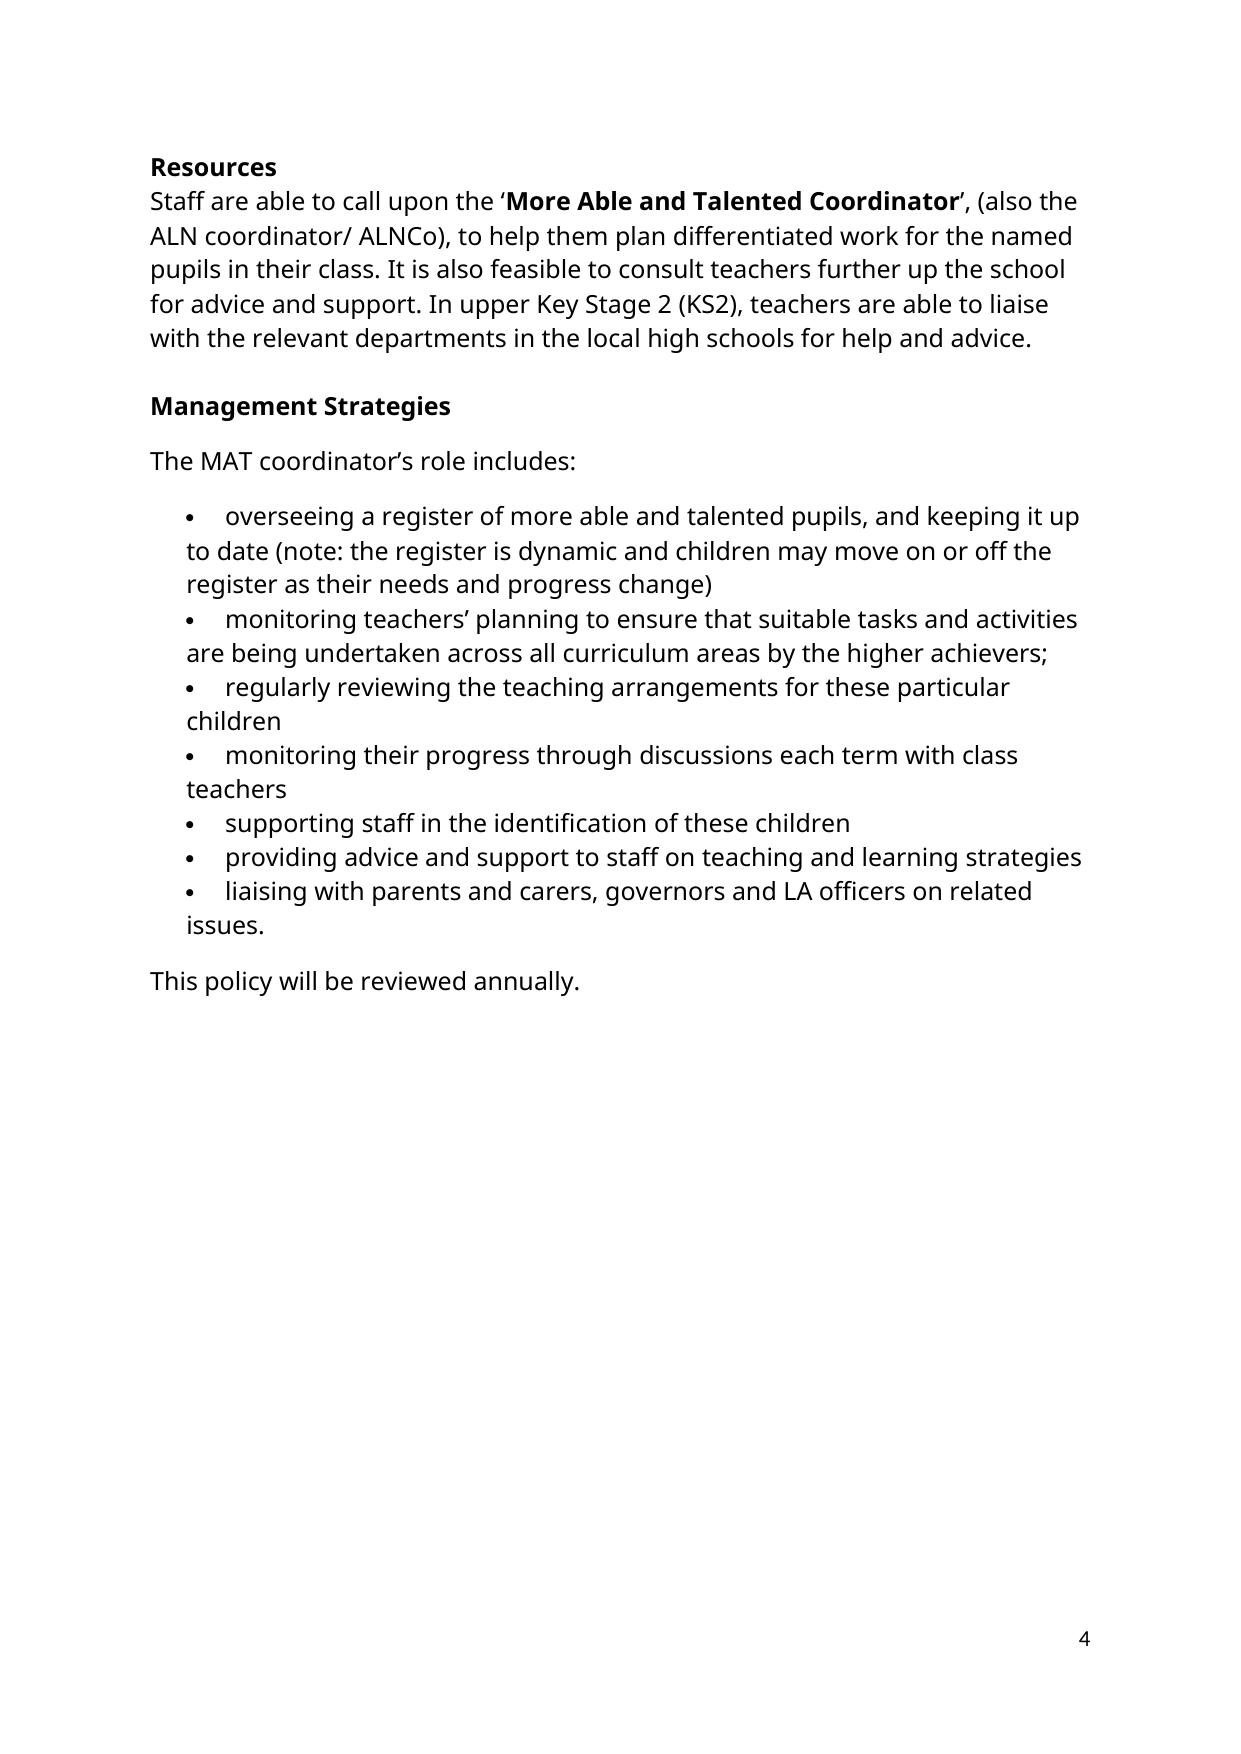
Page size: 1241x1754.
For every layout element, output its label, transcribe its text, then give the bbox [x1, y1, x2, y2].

list regularly reviewing the teaching arrangements for these particular children [186, 669, 1090, 737]
text Resources [150, 150, 1090, 184]
list supporting staff in the identification of these children [186, 806, 1090, 840]
text Management Strategies [150, 388, 1090, 422]
text Staff are able to call upon the ‘More Able and Talented Coordinator’, (also the ALN coordinator/ ALNCo), to help them plan differentiated work for the named pupils in their class. It is also feasible to consult teachers further up the school for advice and support. In upper Key Stage 2 (KS2), teachers are able to liaise with the relevant departments in the local high schools for help and advice. [150, 184, 1090, 354]
list providing advice and support to staff on teaching and learning strategies [186, 840, 1090, 874]
text The MAT coordinator’s role includes: [150, 444, 1090, 478]
list monitoring their progress through discussions each term with class teachers [186, 737, 1090, 806]
list monitoring teachers’ planning to ensure that suitable tasks and activities are being undertaken across all curriculum areas by the higher achievers; [186, 601, 1090, 669]
text This policy will be reviewed annually. [150, 963, 1090, 997]
list liaising with parents and carers, governors and LA officers on related issues. [186, 874, 1090, 942]
list overseeing a register of more able and talented pupils, and keeping it up to date (note: the register is dynamic and children may move on or off the register as their needs and progress change) [186, 499, 1090, 601]
